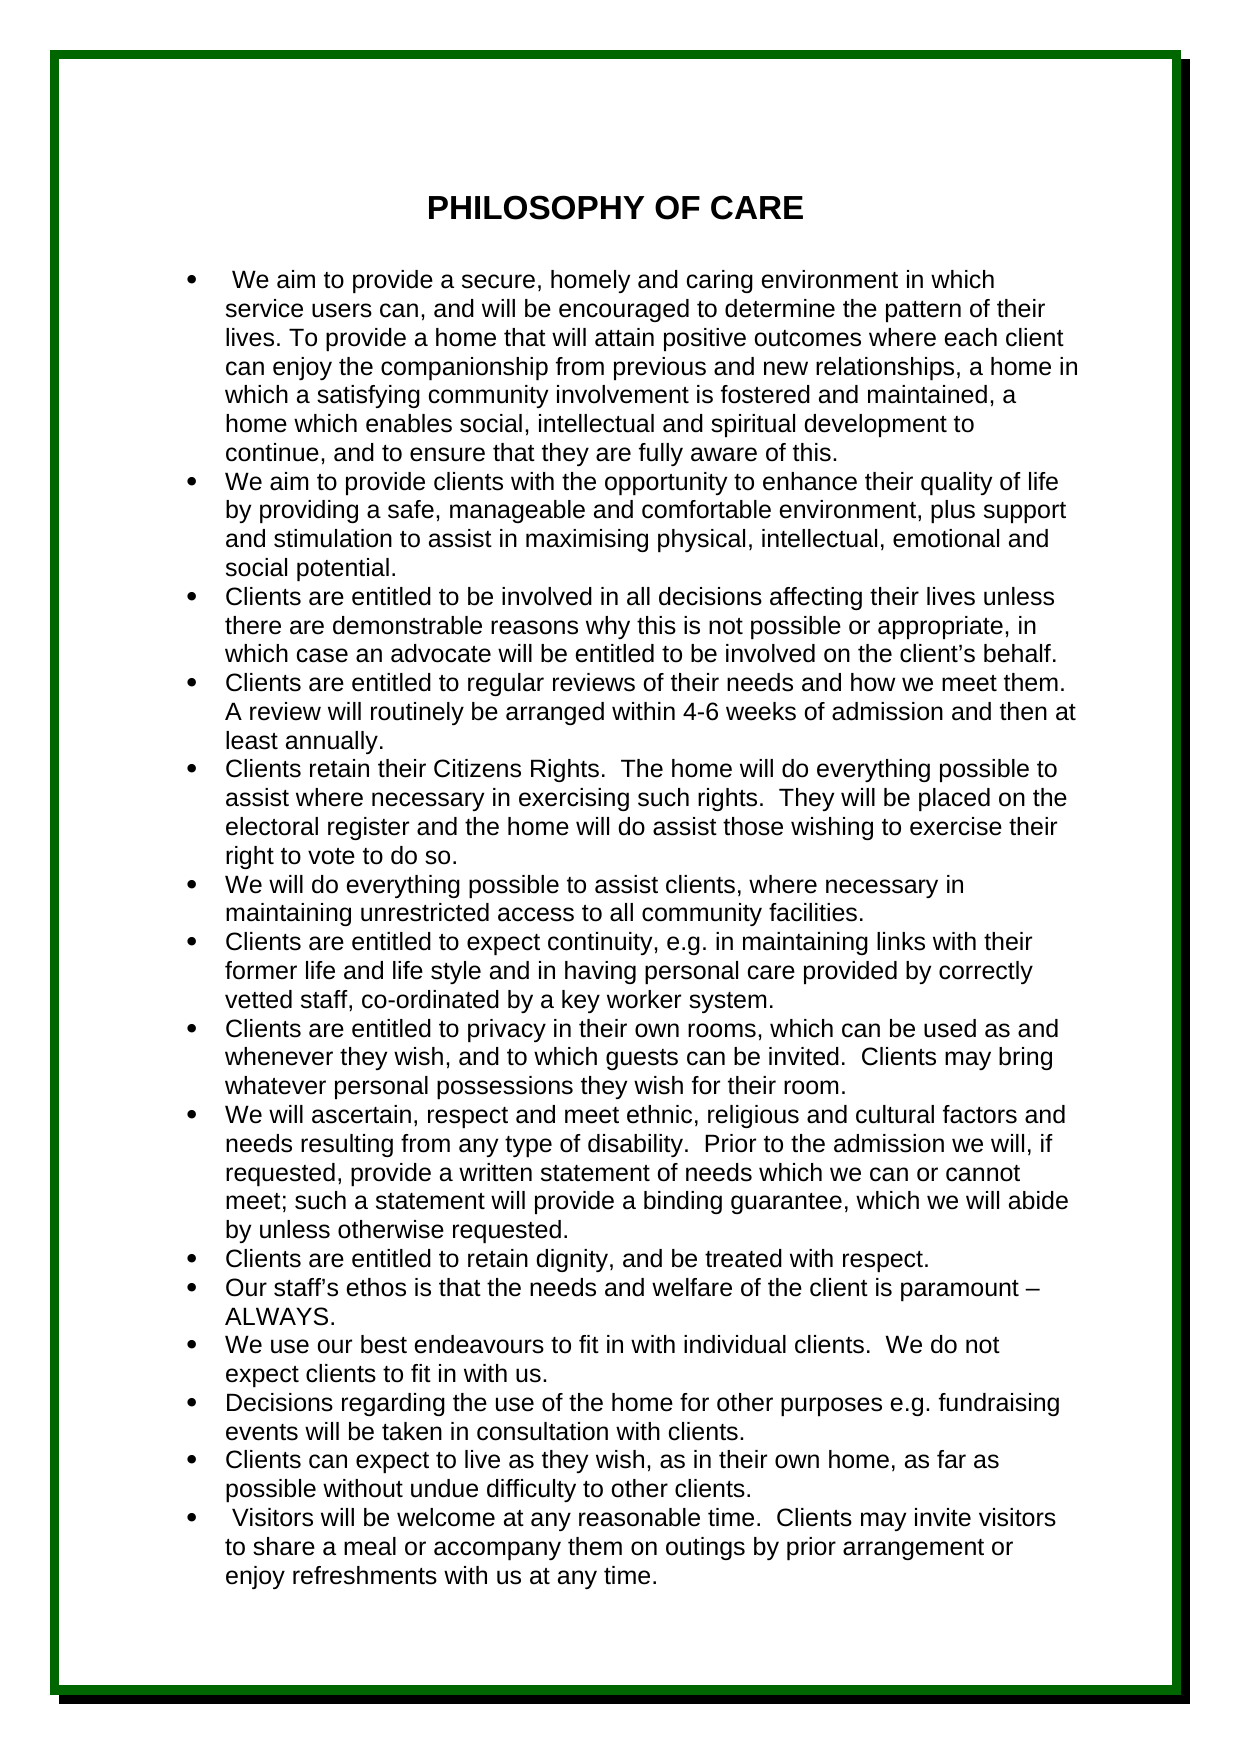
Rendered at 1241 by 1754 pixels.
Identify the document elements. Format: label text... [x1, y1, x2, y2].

list Clients are entitled to expect continuity, e.g. in maintaining links with their former life and life style and in having personal care provided by correctly vetted staff, co-ordinated by a key worker system. [187, 927, 1081, 1013]
list Decisions regarding the use of the home for other purposes e.g. fundraising events will be taken in consultation with clients. [187, 1388, 1081, 1445]
list Clients are entitled to retain dignity, and be treated with respect. [187, 1244, 1081, 1273]
list We will ascertain, respect and meet ethnic, religious and cultural factors and needs resulting from any type of disability. Prior to the admission we will, if requested, provide a written statement of needs which we can or cannot meet; such a statement will provide a binding guarantee, which we will abide by unless otherwise requested. [187, 1100, 1081, 1244]
list We will do everything possible to assist clients, where necessary in maintaining unrestricted access to all community facilities. [187, 869, 1081, 927]
list Visitors will be welcome at any reasonable time. Clients may invite visitors to share a meal or accompany them on outings by prior arrangement or enjoy refreshments with us at any time. [187, 1503, 1081, 1589]
list Our staff’s ethos is that the needs and welfare of the client is paramount – ALWAYS. [187, 1273, 1081, 1330]
list Clients retain their Citizens Rights. The home will do everything possible to assist where necessary in exercising such rights. They will be placed on the electoral register and the home will do assist those wishing to exercise their right to vote to do so. [187, 754, 1081, 869]
list Clients are entitled to be involved in all decisions affecting their lives unless there are demonstrable reasons why this is not possible or appropriate, in which case an advocate will be entitled to be involved on the client’s behalf. [187, 582, 1081, 668]
list Clients are entitled to privacy in their own rooms, which can be used as and whenever they wish, and to which guests can be invited. Clients may bring whatever personal possessions they wish for their room. [187, 1013, 1081, 1100]
text PHILOSOPHY OF CARE [150, 188, 1081, 227]
list We aim to provide a secure, homely and caring environment in which service users can, and will be encouraged to determine the pattern of their lives. To provide a home that will attain positive outcomes where each client can enjoy the companionship from previous and new relationships, a home in which a satisfying community involvement is fostered and maintained, a home which enables social, intellectual and spiritual development to continue, and to ensure that they are fully aware of this. [187, 265, 1081, 467]
list Clients can expect to live as they wish, as in their own home, as far as possible without undue difficulty to other clients. [187, 1445, 1081, 1503]
list Clients are entitled to regular reviews of their needs and how we meet them. A review will routinely be arranged within 4-6 weeks of admission and then at least annually. [187, 668, 1081, 754]
list We use our best endeavours to fit in with individual clients. We do not expect clients to fit in with us. [187, 1330, 1081, 1388]
list We aim to provide clients with the opportunity to enhance their quality of life by providing a safe, manageable and comfortable environment, plus support and stimulation to assist in maximising physical, intellectual, emotional and social potential. [187, 467, 1081, 582]
